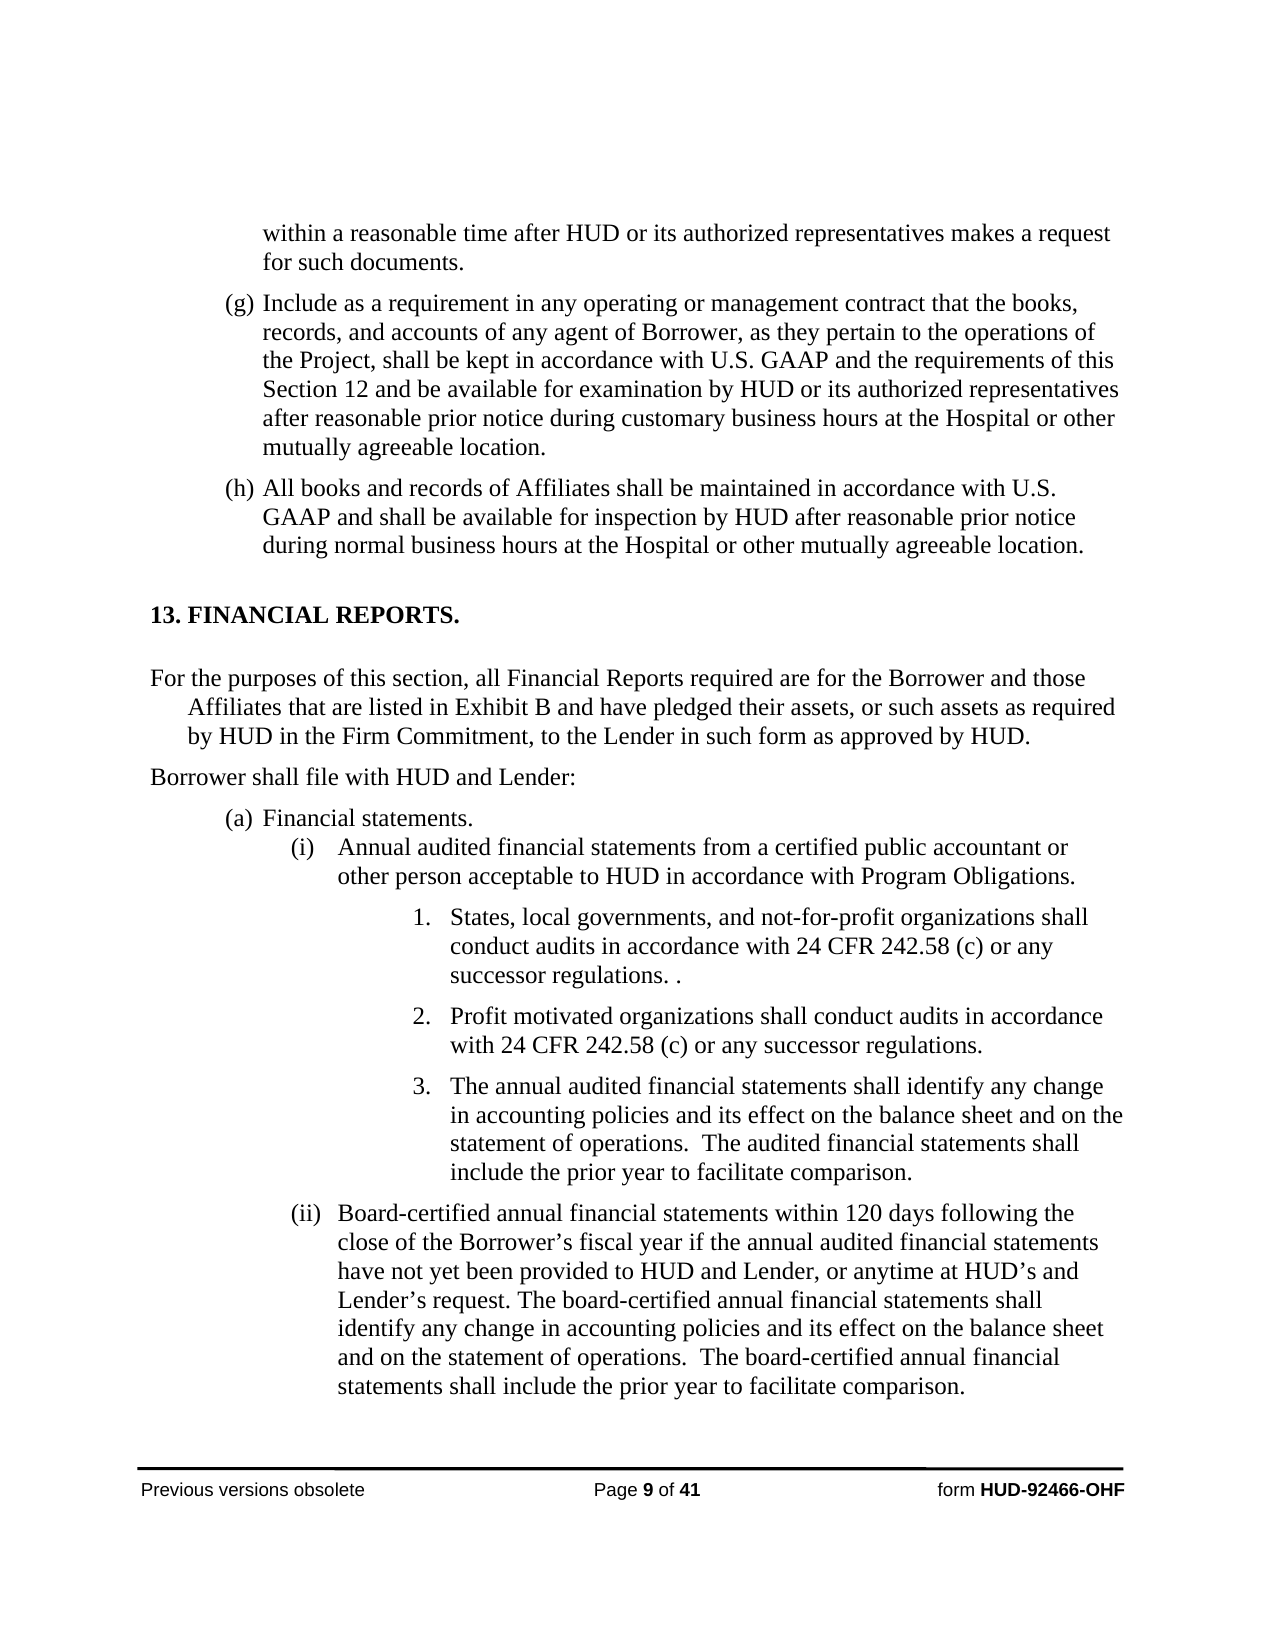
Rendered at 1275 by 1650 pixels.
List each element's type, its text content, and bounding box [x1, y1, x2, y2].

list All books and records of Affiliates shall be maintained in accordance with U.S. GAAP and shall be available for inspection by HUD after reasonable prior notice during normal business hours at the Hospital or other mutually agreeable location. [225, 473, 1125, 559]
text Borrower shall file with HUD and Lender: [150, 762, 1125, 791]
text For the purposes of this section, all Financial Reports required are for the Borrower and those Affiliates that are listed in Exhibit B and have pledged their assets, or such assets as required by HUD in the Firm Commitment, to the Lender in such form as approved by HUD. [150, 663, 1125, 750]
list Profit motivated organizations shall conduct audits in accordance with 24 CFR 242.58 (c) or any successor regulations. [412, 1001, 1125, 1058]
list Financial statements. [225, 803, 1125, 832]
list Annual audited financial statements from a certified public accountant or other person acceptable to HUD in accordance with Program Obligations. [291, 832, 1125, 890]
list The annual audited financial statements shall identify any change in accounting policies and its effect on the balance sheet and on the statement of operations. The audited financial statements shall include the prior year to facilitate comparison. [412, 1071, 1125, 1186]
list FINANCIAL REPORTS. [150, 601, 1125, 663]
list Include as a requirement in any operating or management contract that the books, records, and accounts of any agent of Borrower, as they pertain to the operations of the Project, shall be kept in accordance with U.S. GAAP and the requirements of this Section 12 and be available for examination by HUD or its authorized representatives after reasonable prior notice during customary business hours at the Hospital or other mutually agreeable location. [225, 288, 1125, 461]
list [225, 218, 1125, 276]
list States, local governments, and not-for-profit organizations shall conduct audits in accordance with 24 CFR 242.58 (c) or any successor regulations. . [412, 902, 1125, 988]
list Board-certified annual financial statements within 120 days following the close of the Borrower’s fiscal year if the annual audited financial statements have not yet been provided to HUD and Lender, or anytime at HUD’s and Lender’s request. The board-certified annual financial statements shall identify any change in accounting policies and its effect on the balance sheet and on the statement of operations. The board-certified annual financial statements shall include the prior year to facilitate comparison. [291, 1198, 1125, 1400]
